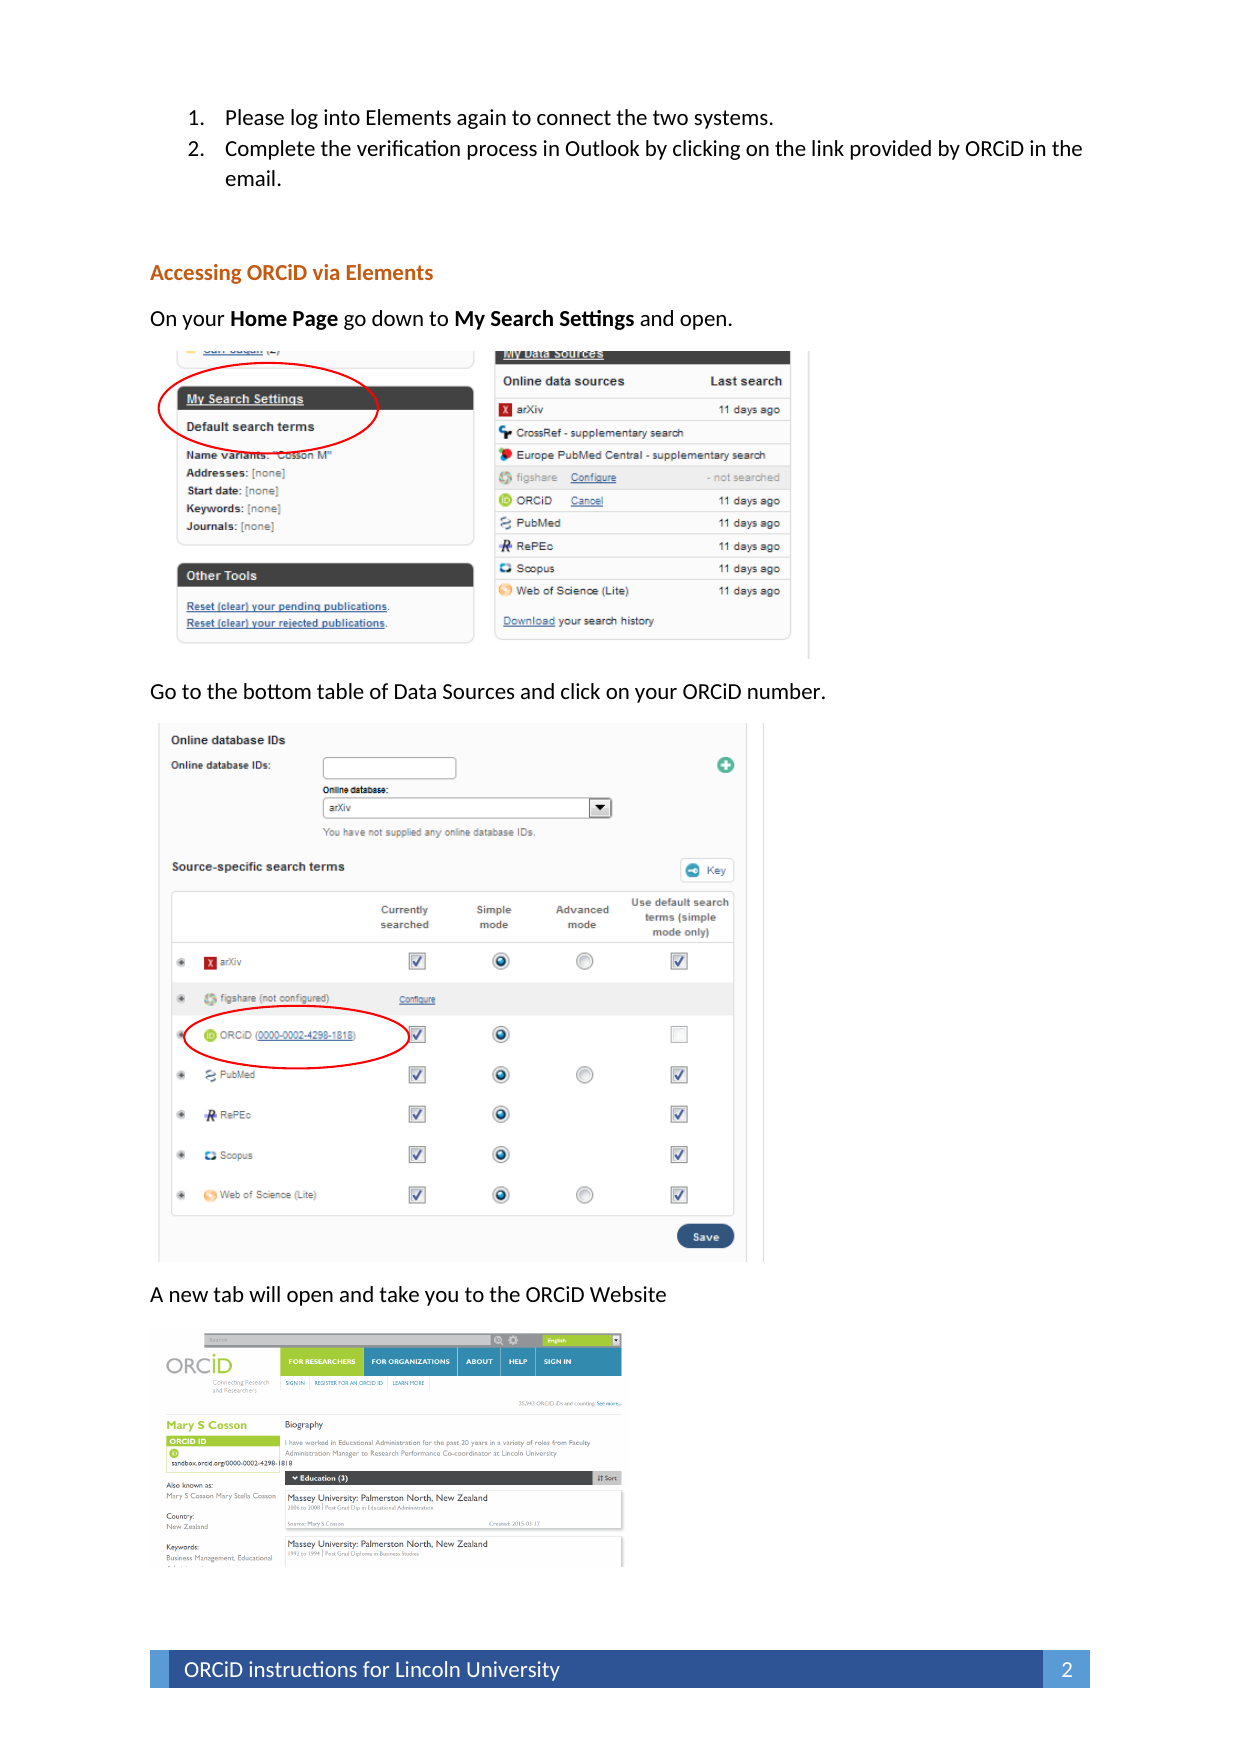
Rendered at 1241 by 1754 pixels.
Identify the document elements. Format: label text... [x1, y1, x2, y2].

picture [150, 723, 764, 1262]
picture [150, 351, 810, 659]
text Go to the bottom table of Data Sources and click on your ORCiD number. [150, 677, 1090, 705]
list Complete the verification process in Outlook by clicking on the link provided by ORCiD in the email. [187, 134, 1090, 192]
text A new tab will open and take you to the ORCiD Website [150, 1280, 1090, 1308]
list Please log into Elements again to connect the two systems. [187, 103, 1090, 131]
text Accessing ORCiD via Elements [150, 258, 1090, 286]
text On your Home Page go down to My Search Settings and open. [150, 304, 1090, 332]
picture [150, 1327, 629, 1567]
